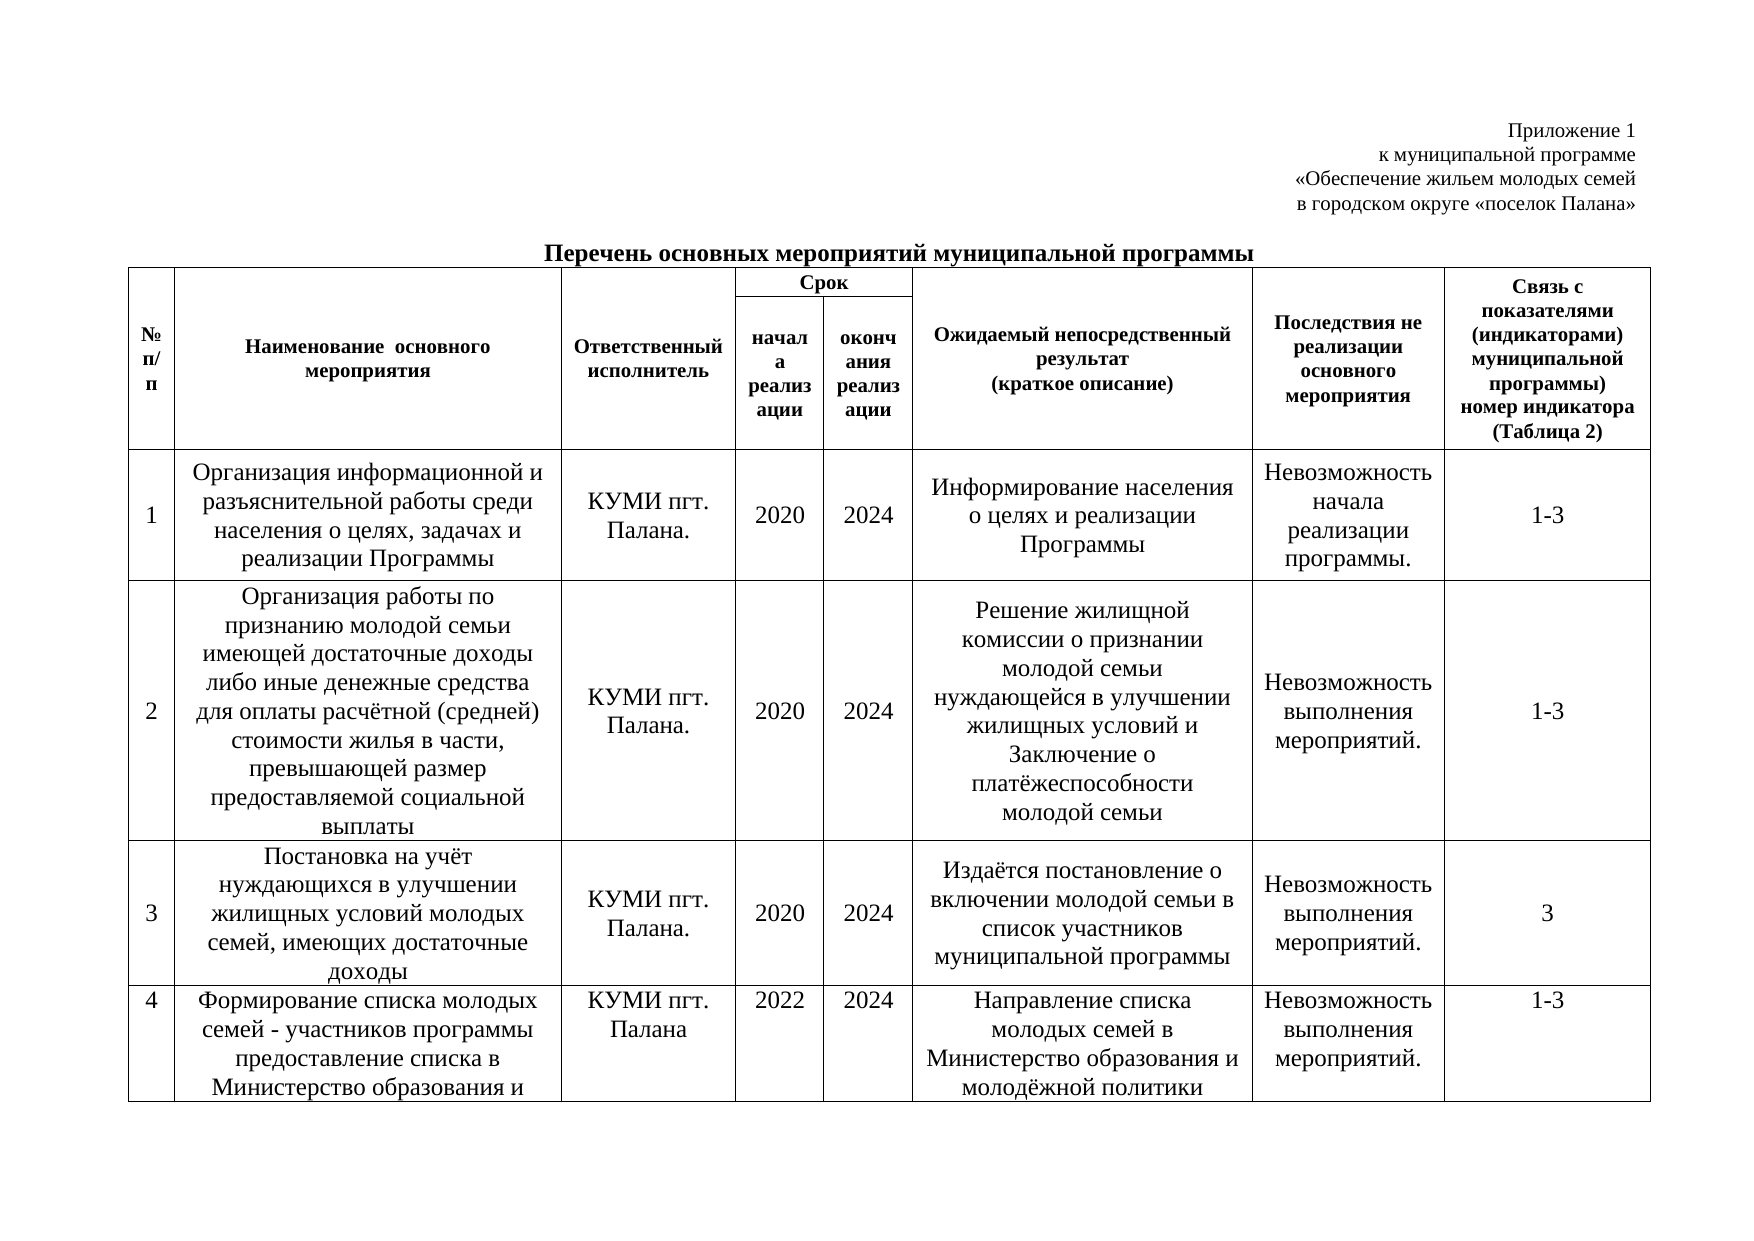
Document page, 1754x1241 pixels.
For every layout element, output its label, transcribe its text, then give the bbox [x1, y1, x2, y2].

table_cell КУМИ пгт. Палана. [562, 450, 735, 580]
table_header Срок [736, 268, 912, 296]
table_header Связь с показателями (индикаторами) муниципальной программы) номер индикатора (Таблица 2) [1445, 268, 1650, 448]
table_header Наименование основного мероприятия [175, 268, 561, 448]
table_header № п/п [129, 268, 174, 448]
table_cell Невозможность выполнения мероприятий. [1253, 581, 1444, 840]
table_cell Издаётся постановление о включении молодой семьи в список участников муниципальной программы [913, 841, 1252, 984]
table_cell 2024 [824, 986, 912, 1101]
table_cell 1 [129, 450, 174, 580]
text Приложение 1 [118, 118, 1636, 142]
table_cell начала реализации [736, 297, 823, 448]
table_cell 2 [129, 581, 174, 840]
table_cell 4 [129, 986, 174, 1101]
table_cell 2020 [736, 581, 823, 840]
text к муниципальной программе [118, 142, 1636, 166]
table_cell Информирование населения о целях и реализации Программы [913, 450, 1252, 580]
table_cell Невозможность начала реализации программы. [1253, 450, 1444, 580]
table_cell окончания реализации [824, 297, 912, 448]
table_header Ответственный исполнитель [562, 268, 735, 448]
table_cell 2024 [824, 581, 912, 840]
table_cell Решение жилищной комиссии о признании молодой семьи нуждающейся в улучшении жилищных условий и Заключение о платёжеспособности молодой семьи [913, 581, 1252, 840]
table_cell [175, 986, 561, 1101]
table_cell Организация работы по признанию молодой семьи имеющей достаточные доходы либо иные денежные средства для оплаты расчётной (средней) стоимости жилья в части, превышающей размер предоставляемой социальной выплаты [175, 581, 561, 840]
table_cell КУМИ пгт. Палана [562, 986, 735, 1101]
table_cell Постановка на учёт нуждающихся в улучшении жилищных условий молодых семей, имеющих достаточные доходы [175, 841, 561, 984]
table_cell 2020 [736, 841, 823, 984]
table_cell 1-3 [1445, 986, 1650, 1101]
table_cell 1-3 [1445, 450, 1650, 580]
text в городском округе «поселок Палана» [118, 190, 1636, 214]
table_cell 3 [129, 841, 174, 984]
text «Обеспечение жильем молодых семей [118, 166, 1636, 190]
table_cell 2024 [824, 841, 912, 984]
table_cell 1-3 [1445, 581, 1650, 840]
table_cell 3 [1445, 841, 1650, 984]
table_cell 2022 [736, 986, 823, 1101]
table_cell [913, 986, 1252, 1101]
table_cell 2020 [736, 450, 823, 580]
table_cell КУМИ пгт. Палана. [562, 841, 735, 984]
table_header Последствия не реализации основного мероприятия [1253, 268, 1444, 448]
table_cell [1253, 986, 1444, 1101]
text Перечень основных мероприятий муниципальной программы [162, 238, 1636, 267]
table_cell КУМИ пгт. Палана. [562, 581, 735, 840]
table_cell 2024 [824, 450, 912, 580]
table_cell Организация информационной и разъяснительной работы среди населения о целях, задачах и реализации Программы [175, 450, 561, 580]
table_header Ожидаемый непосредственный результат (краткое описание) [913, 268, 1252, 448]
table_cell Невозможность выполнения мероприятий. [1253, 841, 1444, 984]
